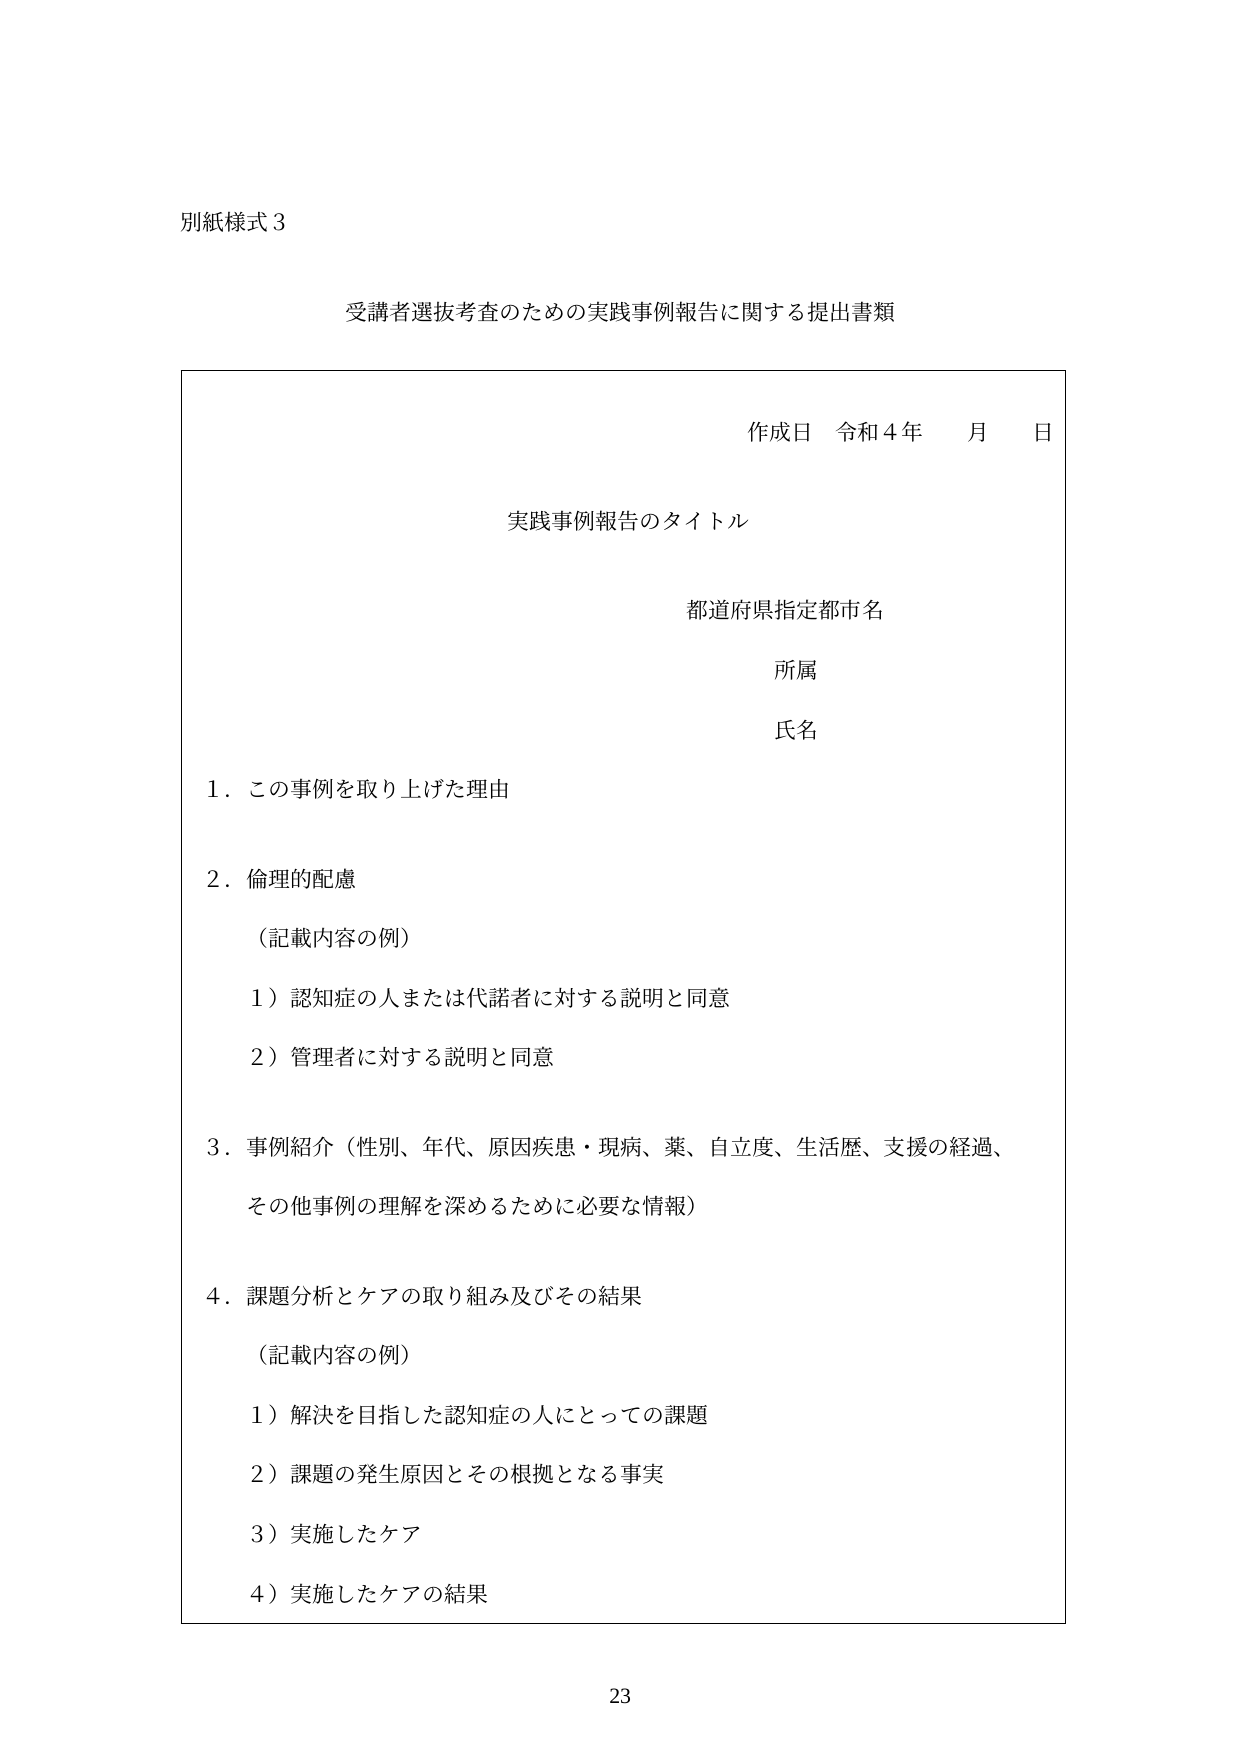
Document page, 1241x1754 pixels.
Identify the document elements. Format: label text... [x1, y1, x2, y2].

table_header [182, 371, 1065, 1622]
text 受講者選抜考査のための実践事例報告に関する提出書類 [181, 281, 1060, 340]
text 別紙様式３ [181, 191, 1060, 251]
